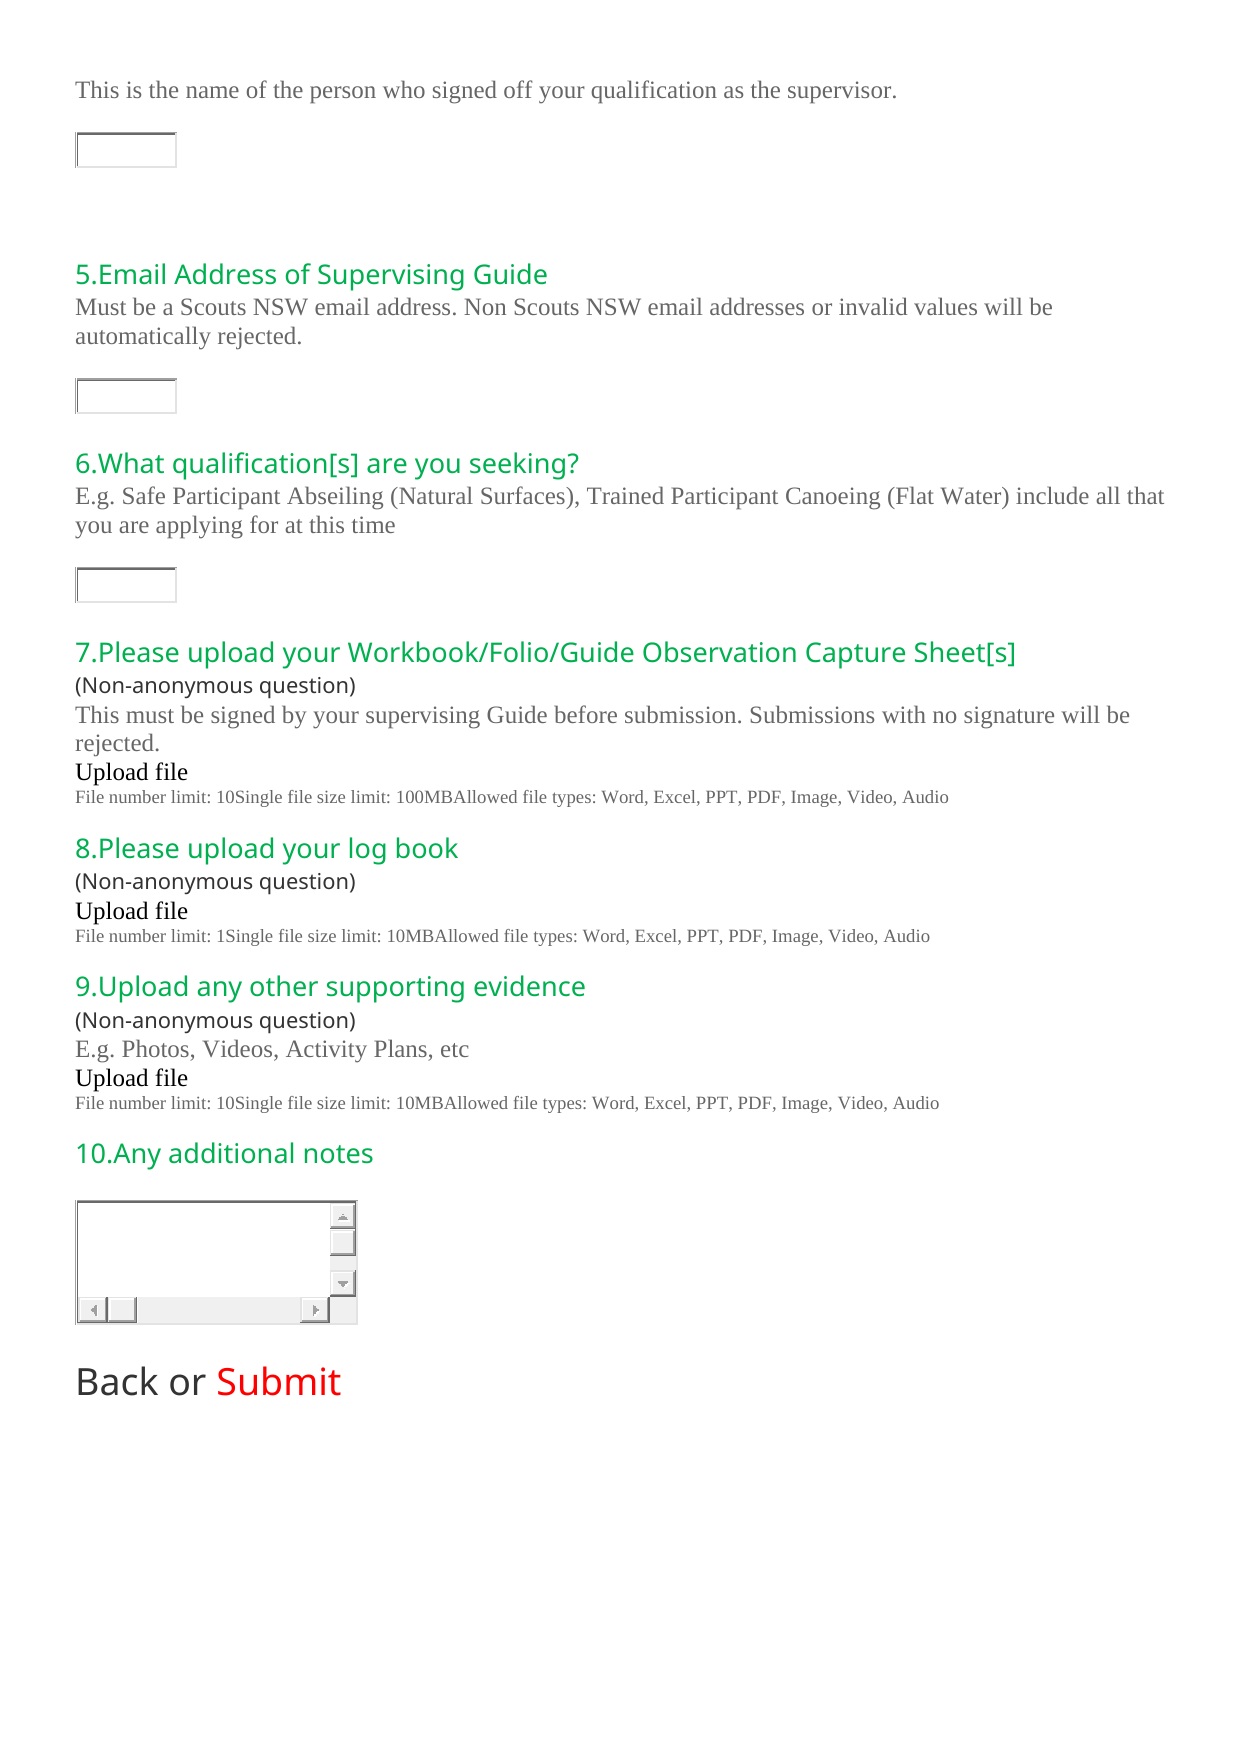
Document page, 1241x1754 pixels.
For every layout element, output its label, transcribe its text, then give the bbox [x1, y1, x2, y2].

text File number limit: 1Single file size limit: 10MBAllowed file types: Word, Excel, PPT, PDF, Image, Video, Audio [75, 924, 1165, 946]
text 7.Please upload your Workbook/Folio/Guide Observation Capture Sheet[s] [75, 633, 1165, 670]
text File number limit: 10Single file size limit: 10MBAllowed file types: Word, Excel, PPT, PDF, Image, Video, Audio [75, 1092, 1165, 1113]
text File number limit: 10Single file size limit: 100MBAllowed file types: Word, Excel, PPT, PDF, Image, Video, Audio [75, 786, 1165, 808]
text 8.Please upload your log book [75, 829, 1165, 866]
text 6.What qualification[s] are you seeking? [75, 444, 1165, 481]
text This must be signed by your supervising Guide before submission. Submissions with no signature will be rejected. [75, 700, 1165, 757]
text E.g. Photos, Videos, Activity Plans, etc [75, 1034, 1165, 1063]
text 10.Any additional notes [75, 1135, 1165, 1200]
text This is the name of the person who signed off your qualification as the supervisor. [75, 75, 1165, 132]
text 5.Email Address of Supervising Guide [75, 256, 1165, 292]
text (Non-anonymous question) [75, 670, 1165, 700]
text Back or Submit [75, 1355, 1165, 1406]
text 9.Upload any other supporting evidence [75, 968, 1165, 1004]
text Must be a Scouts NSW email address. Non Scouts NSW email addresses or invalid values will be automatically rejected. [75, 292, 1165, 378]
text E.g. Safe Participant Abseiling (Natural Surfaces), Trained Participant Canoeing (Flat Water) include all that you are applying for at this time [75, 481, 1165, 567]
text Upload file [75, 896, 1165, 924]
text (Non-anonymous question) [75, 1004, 1165, 1034]
text Upload file [75, 1063, 1165, 1092]
text (Non-anonymous question) [75, 866, 1165, 896]
text Upload file [75, 757, 1165, 786]
